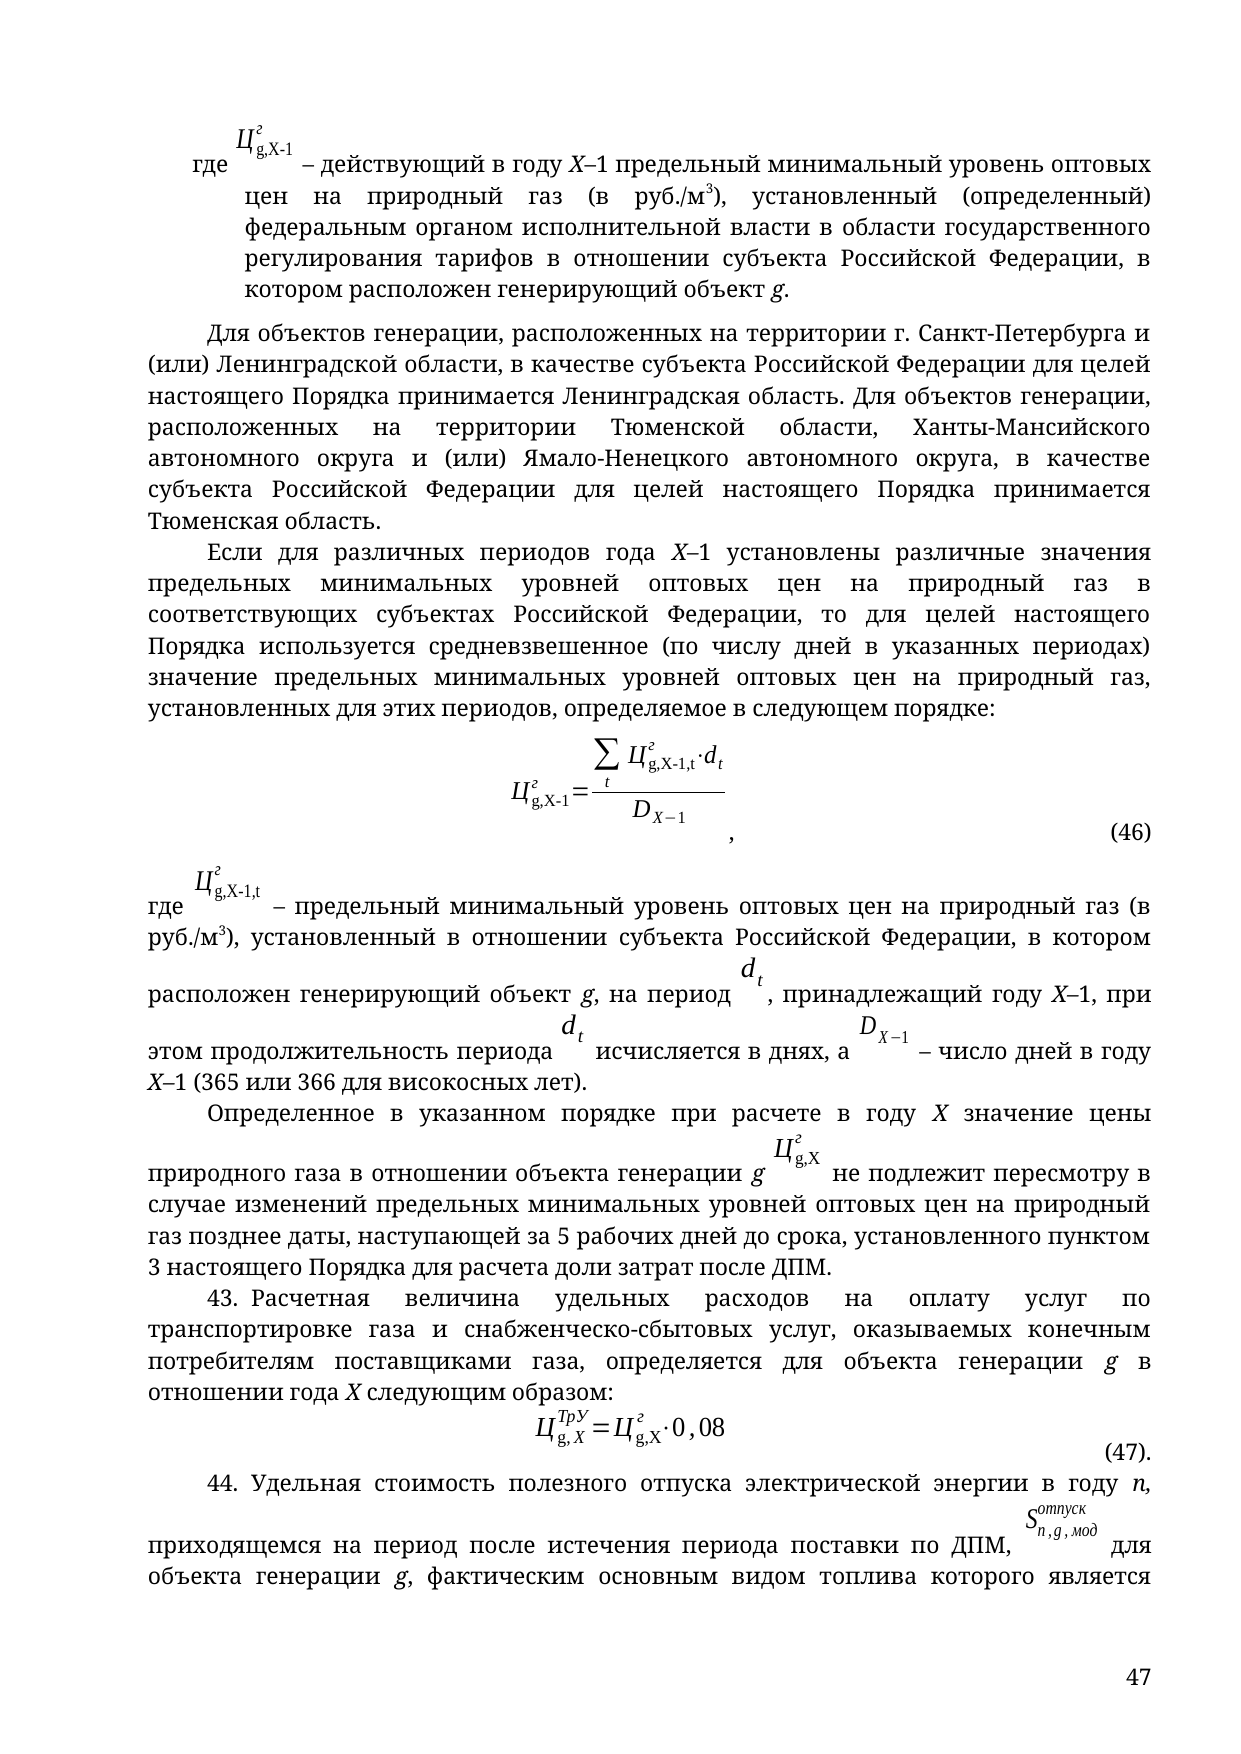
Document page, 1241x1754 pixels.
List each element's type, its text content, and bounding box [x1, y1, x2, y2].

list где – предельный минимальный уровень оптовых цен на природный газ (в руб./м3), установленный в отношении субъекта Российской Федерации, в котором расположен генерирующий объект g, на период , принадлежащий году Х–1, при этом продолжительность периода исчисляется в днях, а – число дней в году X–1 (365 или 366 для високосных лет). [148, 860, 1152, 1097]
list Если для различных периодов года X–1 установлены различные значения предельных минимальных уровней оптовых цен на природный газ в соответствующих субъектах Российской Федерации, то для целей настоящего Порядка используется средневзвешенное (по числу дней в указанных периодах) значение предельных минимальных уровней оптовых цен на природный газ, установленных для этих периодов, определяемое в следующем порядке: [148, 536, 1152, 723]
list Определенное в указанном порядке при расчете в году X значение цены природного газа в отношении объекта генерации g не подлежит пересмотру в случае изменений предельных минимальных уровней оптовых цен на природный газ позднее даты, наступающей за 5 рабочих дней до срока, установленного пунктом 3 настоящего Порядка для расчета доли затрат после ДПМ. [148, 1097, 1152, 1282]
list Для объектов генерации, расположенных на территории г. Санкт-Петербурга и (или) Ленинградской области, в качестве субъекта Российской Федерации для целей настоящего Порядка принимается Ленинградская область. Для объектов генерации, расположенных на территории Тюменской области, Ханты-Мансийского автономного округа и (или) Ямало-Ненецкого автономного округа, в качестве субъекта Российской Федерации для целей настоящего Порядка принимается Тюменская область. [148, 317, 1152, 536]
text , (46) [192, 736, 1152, 847]
list Расчетная величина удельных расходов на оплату услуг по транспортировке газа и снабженческо-сбытовых услуг, оказываемых конечным потребителям поставщиками газа, определяется для объекта генерации g в отношении года X следующим образом: [148, 1282, 1152, 1407]
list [148, 1467, 1152, 1591]
text где – действующий в году Х–1 предельный минимальный уровень оптовых цен на природный газ (в руб./м3), установленный (определенный) федеральным органом исполнительной власти в области государственного регулирования тарифов в отношении субъекта Российской Федерации, в котором расположен генерирующий объект g. [192, 118, 1152, 304]
list (47). [222, 1407, 1152, 1467]
